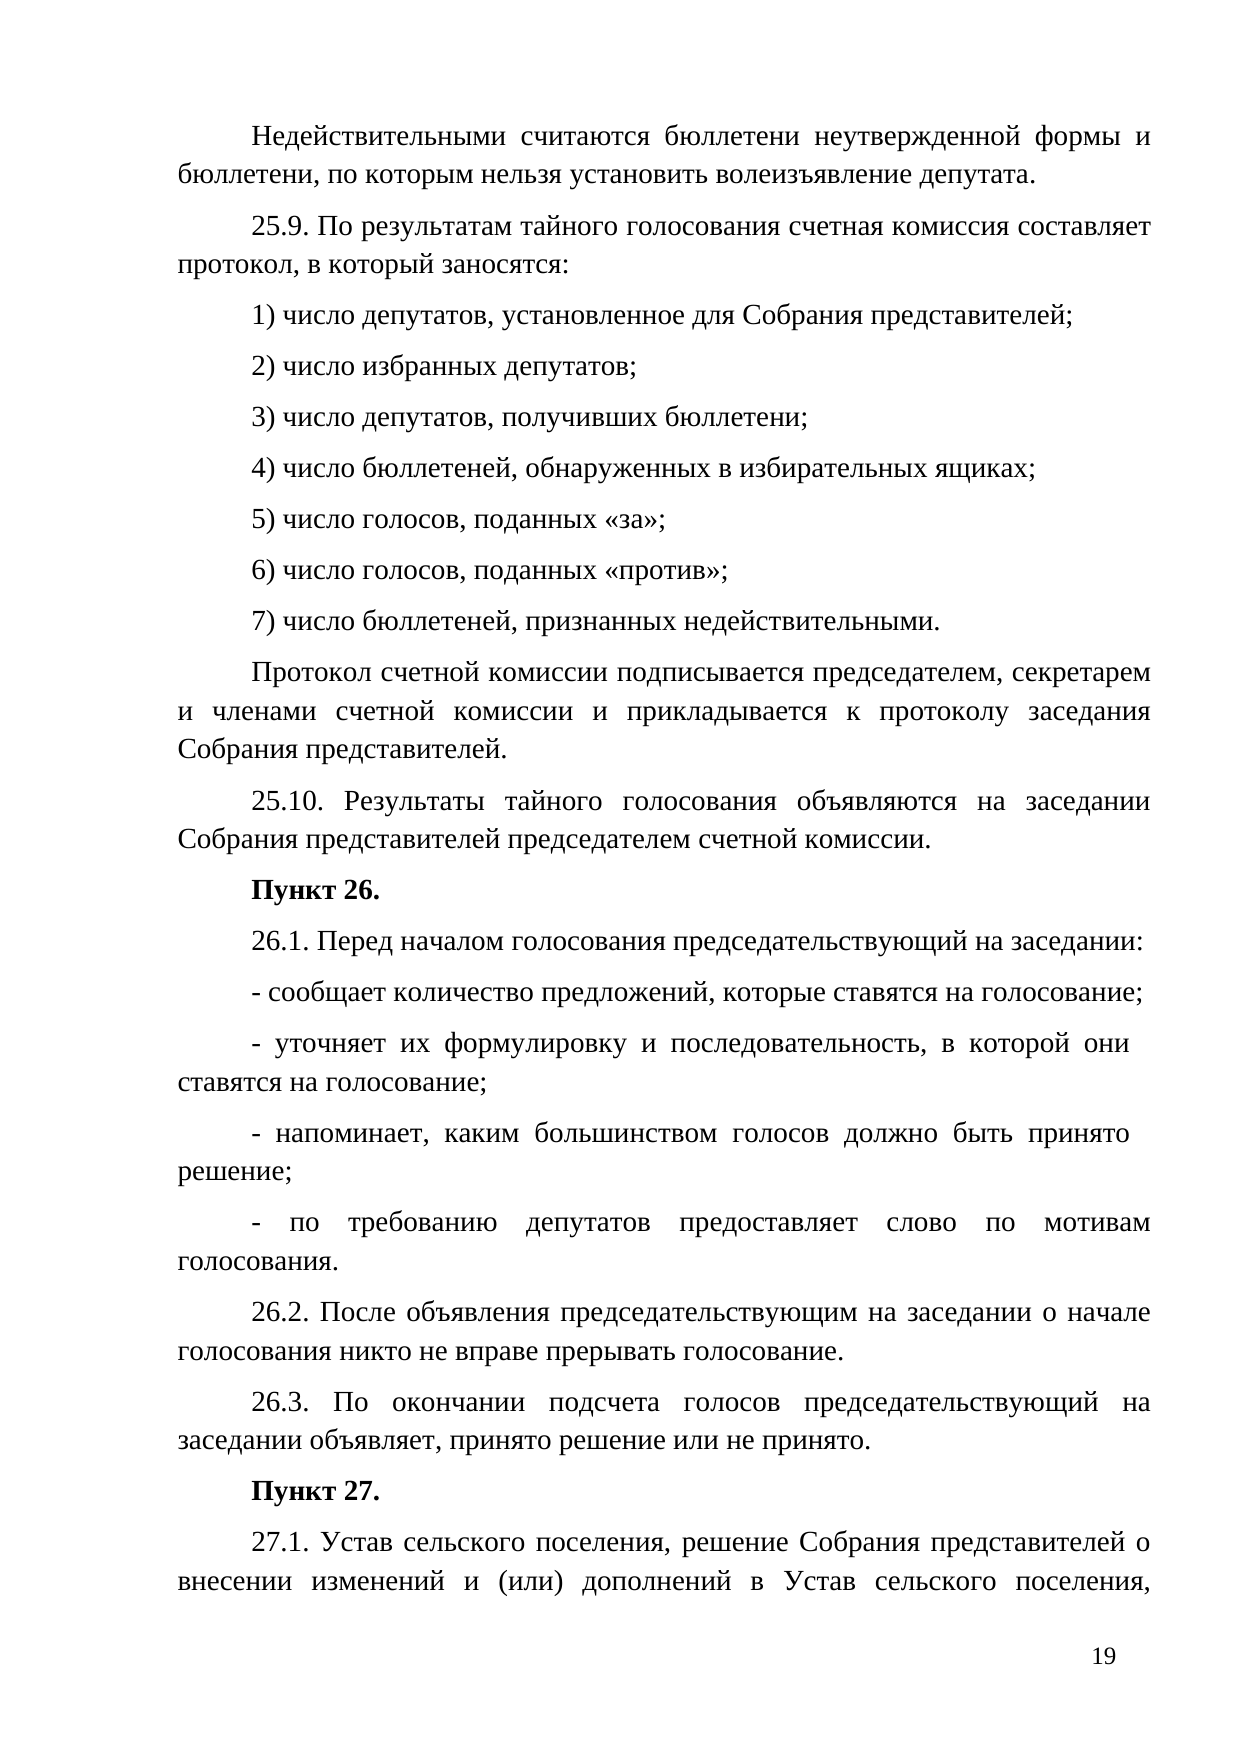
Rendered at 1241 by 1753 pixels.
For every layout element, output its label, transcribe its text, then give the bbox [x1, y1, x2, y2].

text 25.10. Результаты тайного голосования объявляются на заседании Собрания представителей председателем счетной комиссии. [177, 783, 1152, 855]
text 2) число избранных депутатов; [177, 348, 1152, 382]
text 26.1. Перед началом голосования председательствующий на заседании: [177, 923, 1152, 957]
text - напоминает, каким большинством голосов должно быть принято решение; [177, 1115, 1131, 1187]
text 5) число голосов, поданных «за»; [177, 501, 1152, 535]
text - по требованию депутатов предоставляет слово по мотивам голосования. [177, 1204, 1152, 1277]
text 4) число бюллетеней, обнаруженных в избирательных ящиках; [177, 450, 1152, 484]
text 3) число депутатов, получивших бюллетени; [177, 399, 1152, 433]
text Протокол счетной комиссии подписывается председателем, секретарем и членами счетной комиссии и прикладывается к протоколу заседания Собрания представителей. [177, 654, 1152, 765]
text 26.2. После объявления председательствующим на заседании о начале голосования никто не вправе прерывать голосование. [177, 1294, 1152, 1366]
text 6) число голосов, поданных «против»; [177, 552, 1152, 586]
text Пункт 27. [177, 1473, 1152, 1507]
text 1) число депутатов, установленное для Собрания представителей; [177, 297, 1152, 331]
text - уточняет их формулировку и последовательность, в которой они ставятся на голосование; [177, 1025, 1131, 1097]
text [177, 1524, 1152, 1596]
text - сообщает количество предложений, которые ставятся на голосование; [177, 974, 1152, 1008]
text 25.9. По результатам тайного голосования счетная комиссия составляет протокол, в который заносятся: [177, 208, 1152, 280]
text Пункт 26. [177, 872, 1152, 906]
text 7) число бюллетеней, признанных недействительными. [177, 603, 1152, 637]
text Недействительными считаются бюллетени неутвержденной формы и бюллетени, по которым нельзя установить волеизъявление депутата. [177, 118, 1152, 190]
text 26.3. По окончании подсчета голосов председательствующий на заседании объявляет, принято решение или не принято. [177, 1384, 1152, 1456]
